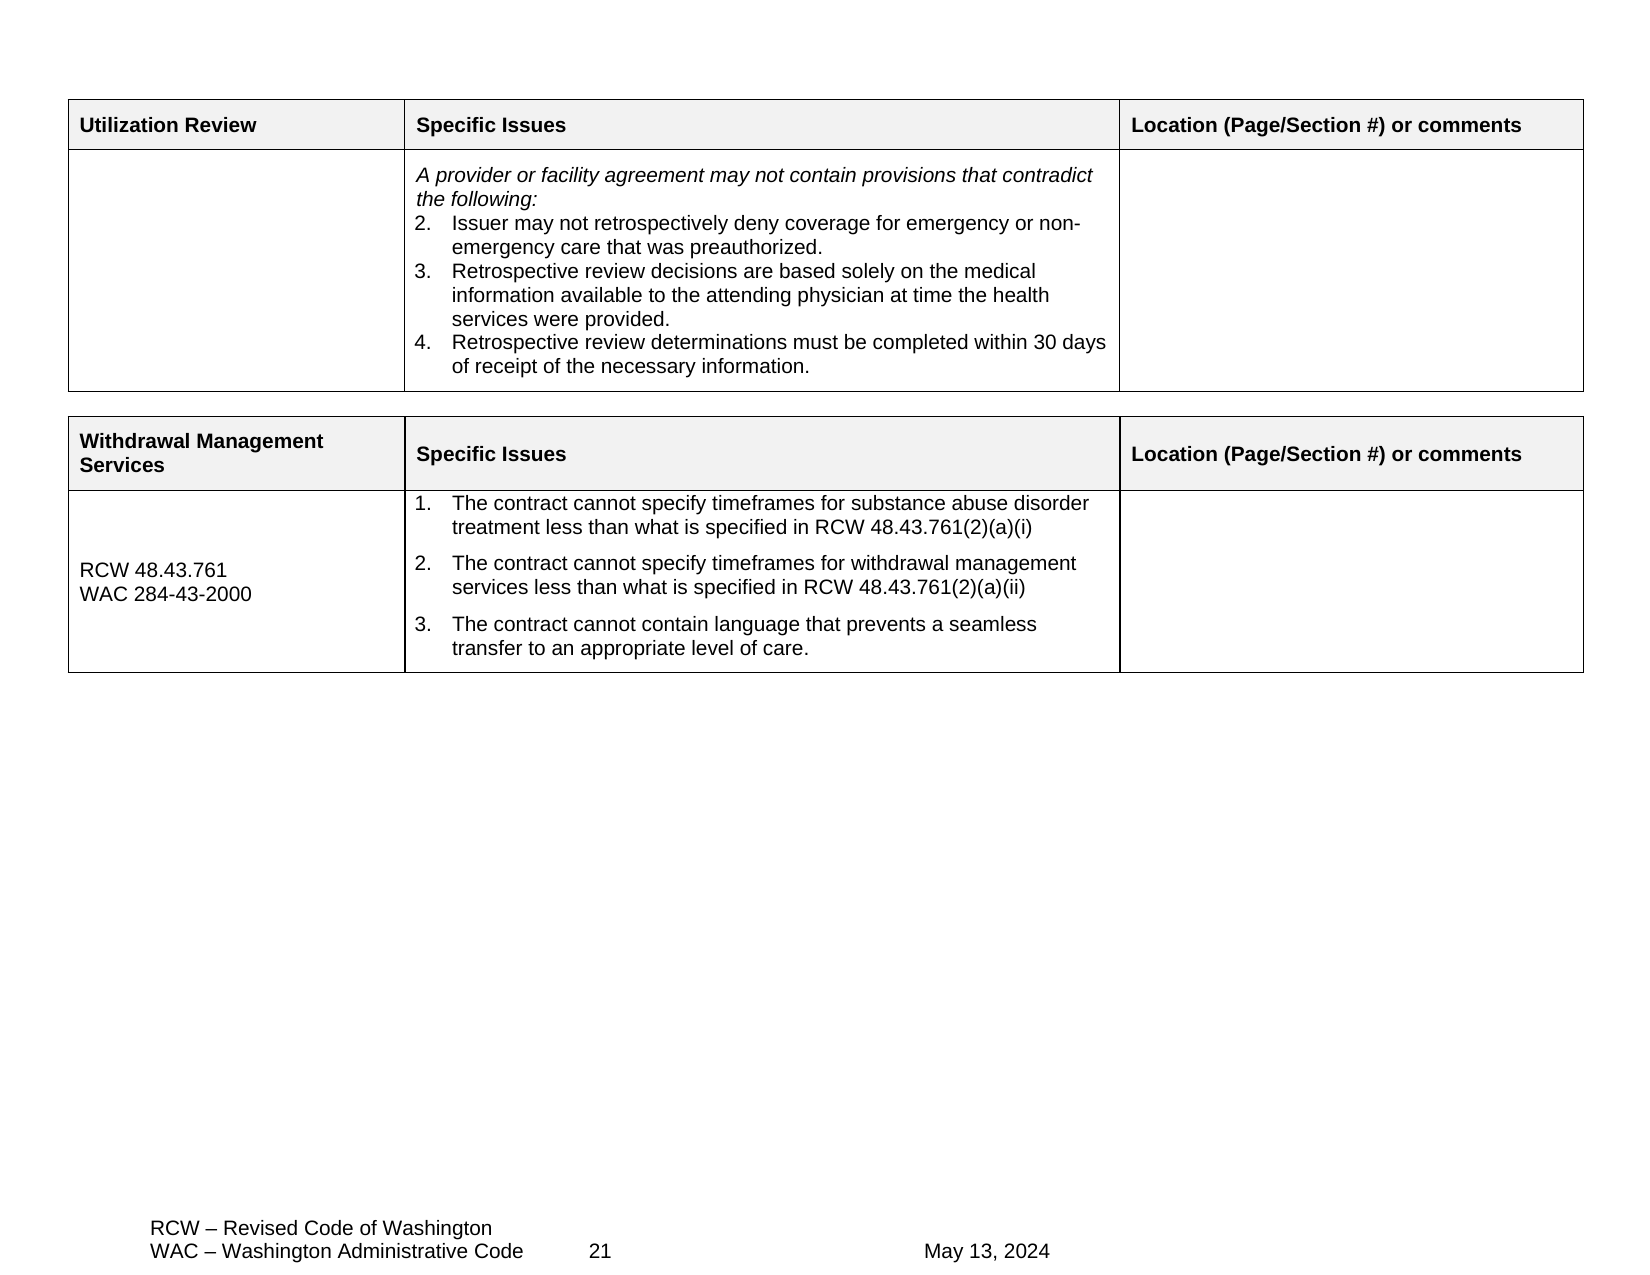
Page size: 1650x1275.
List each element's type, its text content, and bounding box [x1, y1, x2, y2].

table_cell RCW 48.43.761 WAC 284-43-2000 [69, 491, 404, 672]
table_header Location (Page/Section #) or comments [1120, 100, 1583, 149]
table_header Location (Page/Section #) or comments [1121, 417, 1583, 490]
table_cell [69, 150, 404, 391]
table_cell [405, 150, 1119, 391]
table_header Specific Issues [406, 417, 1119, 490]
table_header Specific Issues [405, 100, 1119, 149]
table_header Utilization Review [69, 100, 404, 149]
table_cell [1121, 491, 1583, 672]
table_cell [1120, 150, 1583, 391]
table_header Withdrawal Management Services [69, 417, 404, 490]
table_cell The contract cannot specify timeframes for substance abuse disorder treatment less than what is specified in RCW 48.43.761(2)(a)(i) The contract cannot specify timeframes for withdrawal management services less than what is specified in RCW 48.43.761(2)(a)(ii) The contract cannot contain language that prevents a seamless transfer to an appropriate level of care. [406, 491, 1119, 672]
